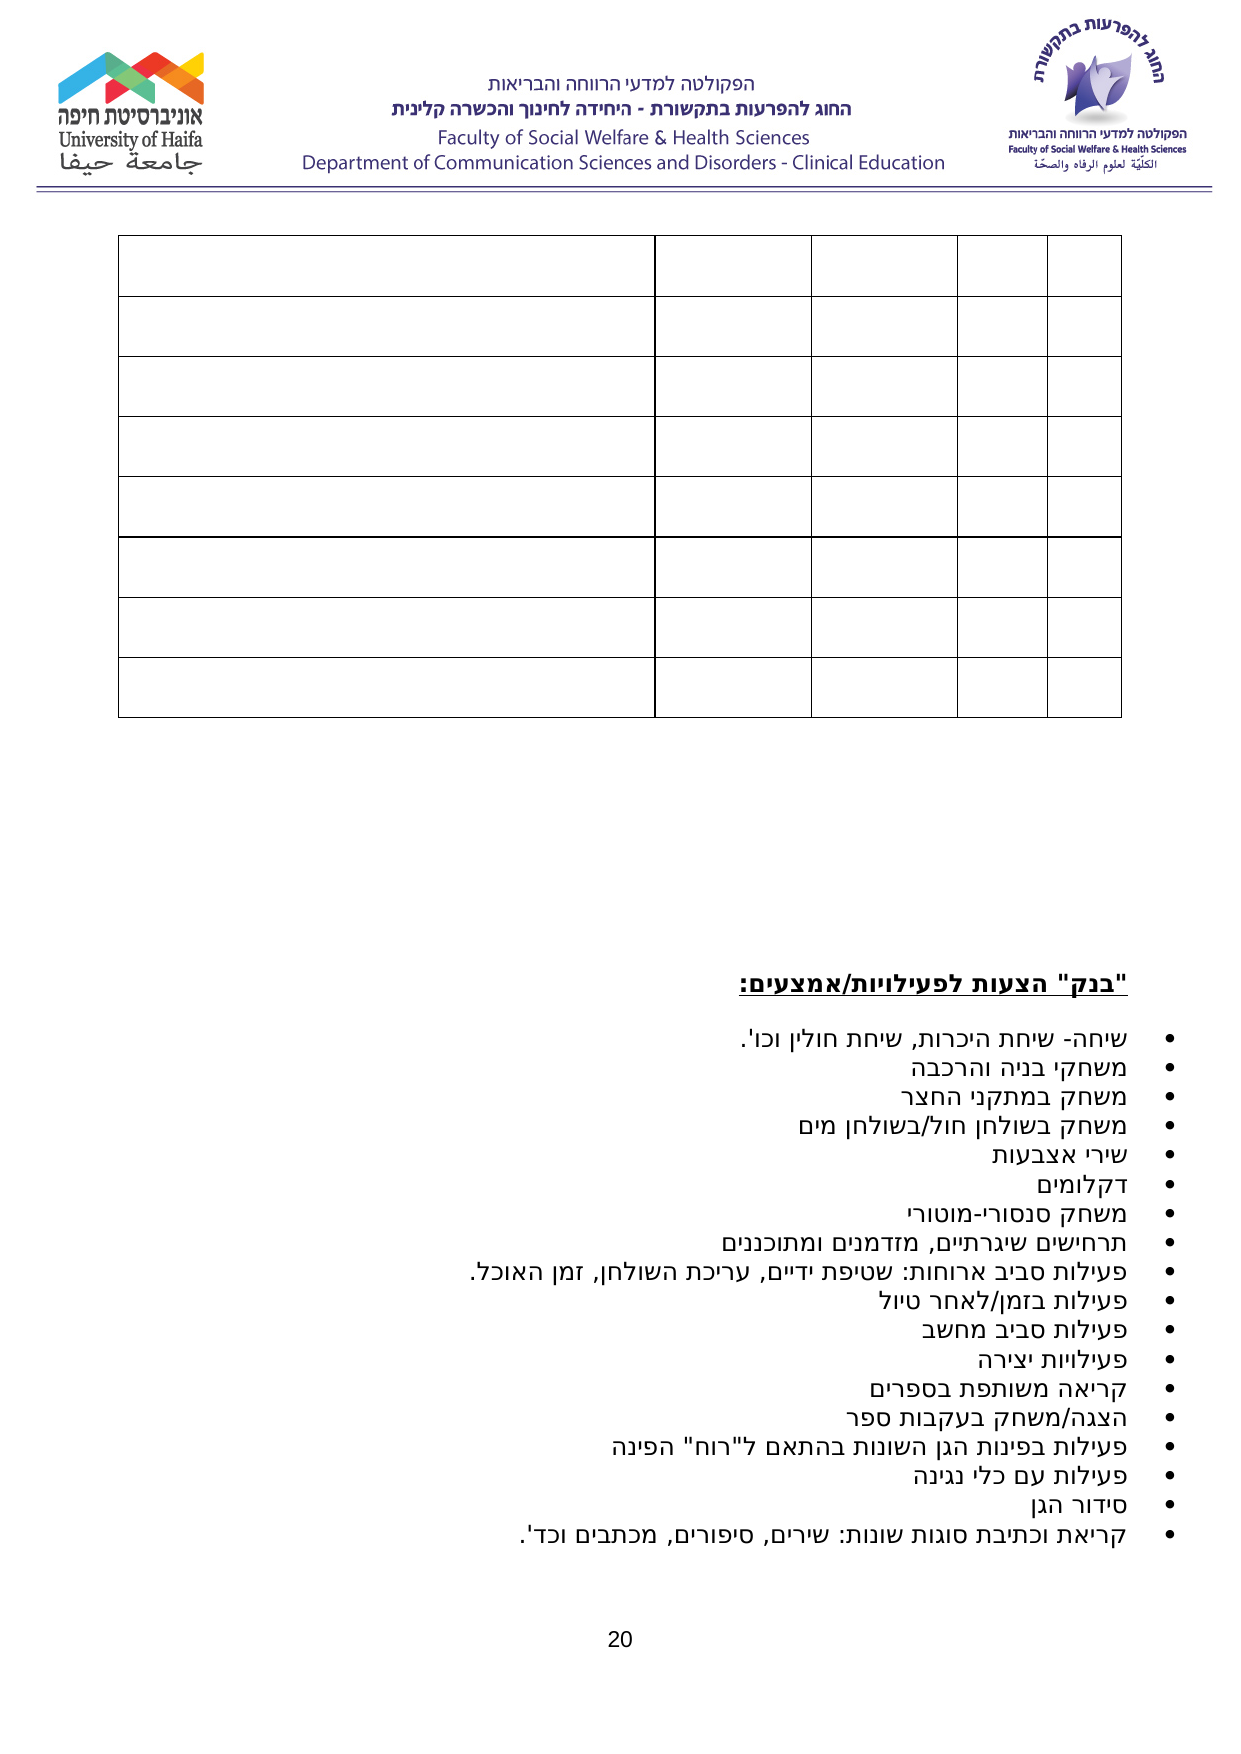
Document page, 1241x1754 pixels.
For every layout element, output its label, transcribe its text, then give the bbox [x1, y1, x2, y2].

list פעילויות יצירה [118, 1345, 1166, 1374]
table_cell [958, 538, 1047, 597]
table_cell [812, 538, 957, 597]
table_cell [656, 658, 811, 717]
table_cell [958, 236, 1047, 296]
table_cell [656, 236, 811, 296]
table_cell [1048, 538, 1121, 597]
table_cell [119, 417, 654, 476]
table_cell [656, 538, 811, 597]
table_cell [812, 417, 957, 476]
table_cell [656, 598, 811, 657]
list פעילות עם כלי נגינה [118, 1462, 1166, 1491]
table_cell [1048, 236, 1121, 296]
table_cell [119, 658, 654, 717]
table_cell [119, 598, 654, 657]
table_cell [119, 297, 654, 356]
table_cell [1048, 297, 1121, 356]
table_cell [656, 297, 811, 356]
list פעילות סביב מחשב [118, 1316, 1166, 1345]
table_cell [812, 236, 957, 296]
list קריאת וכתיבת סוגות שונות: שירים, סיפורים, מכתבים וכד'. [118, 1520, 1166, 1549]
list שיחה- שיחת היכרות, שיחת חולין וכו'. [118, 1024, 1166, 1053]
table_cell [812, 477, 957, 536]
list הצגה/משחק בעקבות ספר [118, 1403, 1166, 1432]
table_cell [656, 357, 811, 416]
table_cell [656, 477, 811, 536]
table_cell [1048, 658, 1121, 717]
list תרחישים שיגרתיים, מזדמנים ומתוכננים [118, 1228, 1166, 1257]
table_cell [1048, 598, 1121, 657]
list פעילות בפינות הגן השונות בהתאם ל"רוח" הפינה [118, 1432, 1166, 1462]
list משחק במתקני החצר [118, 1082, 1166, 1112]
table_cell [1048, 417, 1121, 476]
list משחק סנסורי-מוטורי [118, 1199, 1166, 1228]
table_cell [119, 538, 654, 597]
table_cell [656, 417, 811, 476]
table_cell [958, 598, 1047, 657]
table_cell [958, 417, 1047, 476]
list שירי אצבעות [118, 1141, 1166, 1170]
table_cell [119, 357, 654, 416]
table_cell [958, 297, 1047, 356]
table_cell [958, 477, 1047, 536]
table_cell [958, 357, 1047, 416]
text "בנק" הצעות לפעילויות/אמצעים: [118, 970, 1128, 999]
table_cell [1048, 477, 1121, 536]
list פעילות סביב ארוחות: שטיפת ידיים, עריכת השולחן, זמן האוכל. [118, 1257, 1166, 1287]
picture [6, 0, 1240, 236]
list קריאה משותפת בספרים [118, 1374, 1166, 1403]
table_cell [812, 658, 957, 717]
table_cell [1048, 357, 1121, 416]
list משחקי בניה והרכבה [118, 1053, 1166, 1082]
list פעילות בזמן/לאחר טיול [118, 1287, 1166, 1316]
table_cell [812, 357, 957, 416]
list דקלומים [118, 1170, 1166, 1199]
table_cell [812, 598, 957, 657]
table_cell [958, 658, 1047, 717]
list משחק בשולחן חול/בשולחן מים [118, 1112, 1166, 1141]
table_cell [812, 297, 957, 356]
list סידור הגן [118, 1491, 1166, 1520]
table_cell [119, 236, 654, 296]
table_cell [119, 477, 654, 536]
